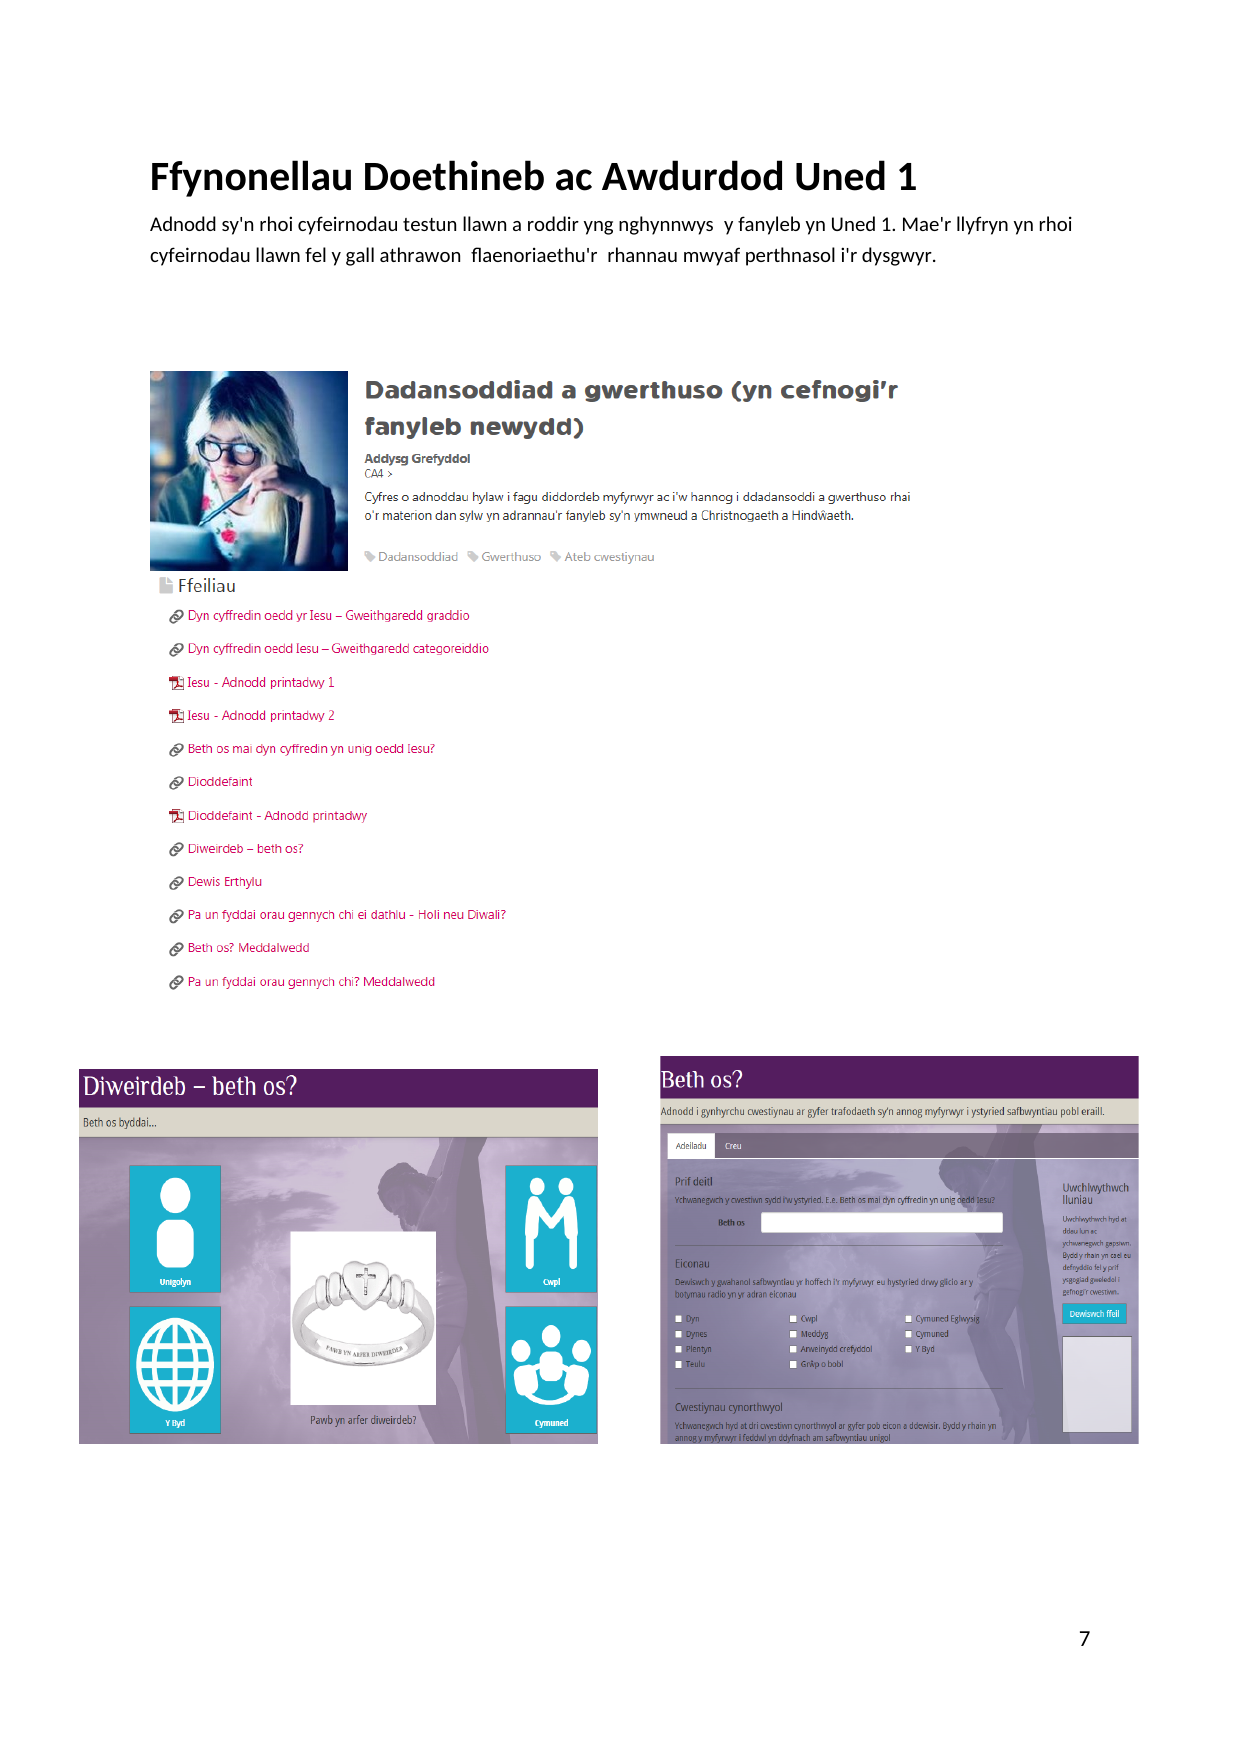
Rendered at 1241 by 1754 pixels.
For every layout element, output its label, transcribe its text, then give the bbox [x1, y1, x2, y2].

picture [79, 1069, 598, 1444]
text Adnodd sy'n rhoi cyfeirnodau testun llawn a roddir yng nghynnwys y fanyleb yn Uned 1. Mae'r llyfryn yn rhoi cyfeirnodau llawn fel y gall athrawon flaenoriaethu'r rhannau mwyaf perthnasol i'r dysgwyr. [150, 205, 1090, 267]
picture [660, 1056, 1139, 1444]
subtitle Ffynonellau Doethineb ac Awdurdod Uned 1 [150, 150, 1090, 201]
picture [150, 361, 919, 994]
